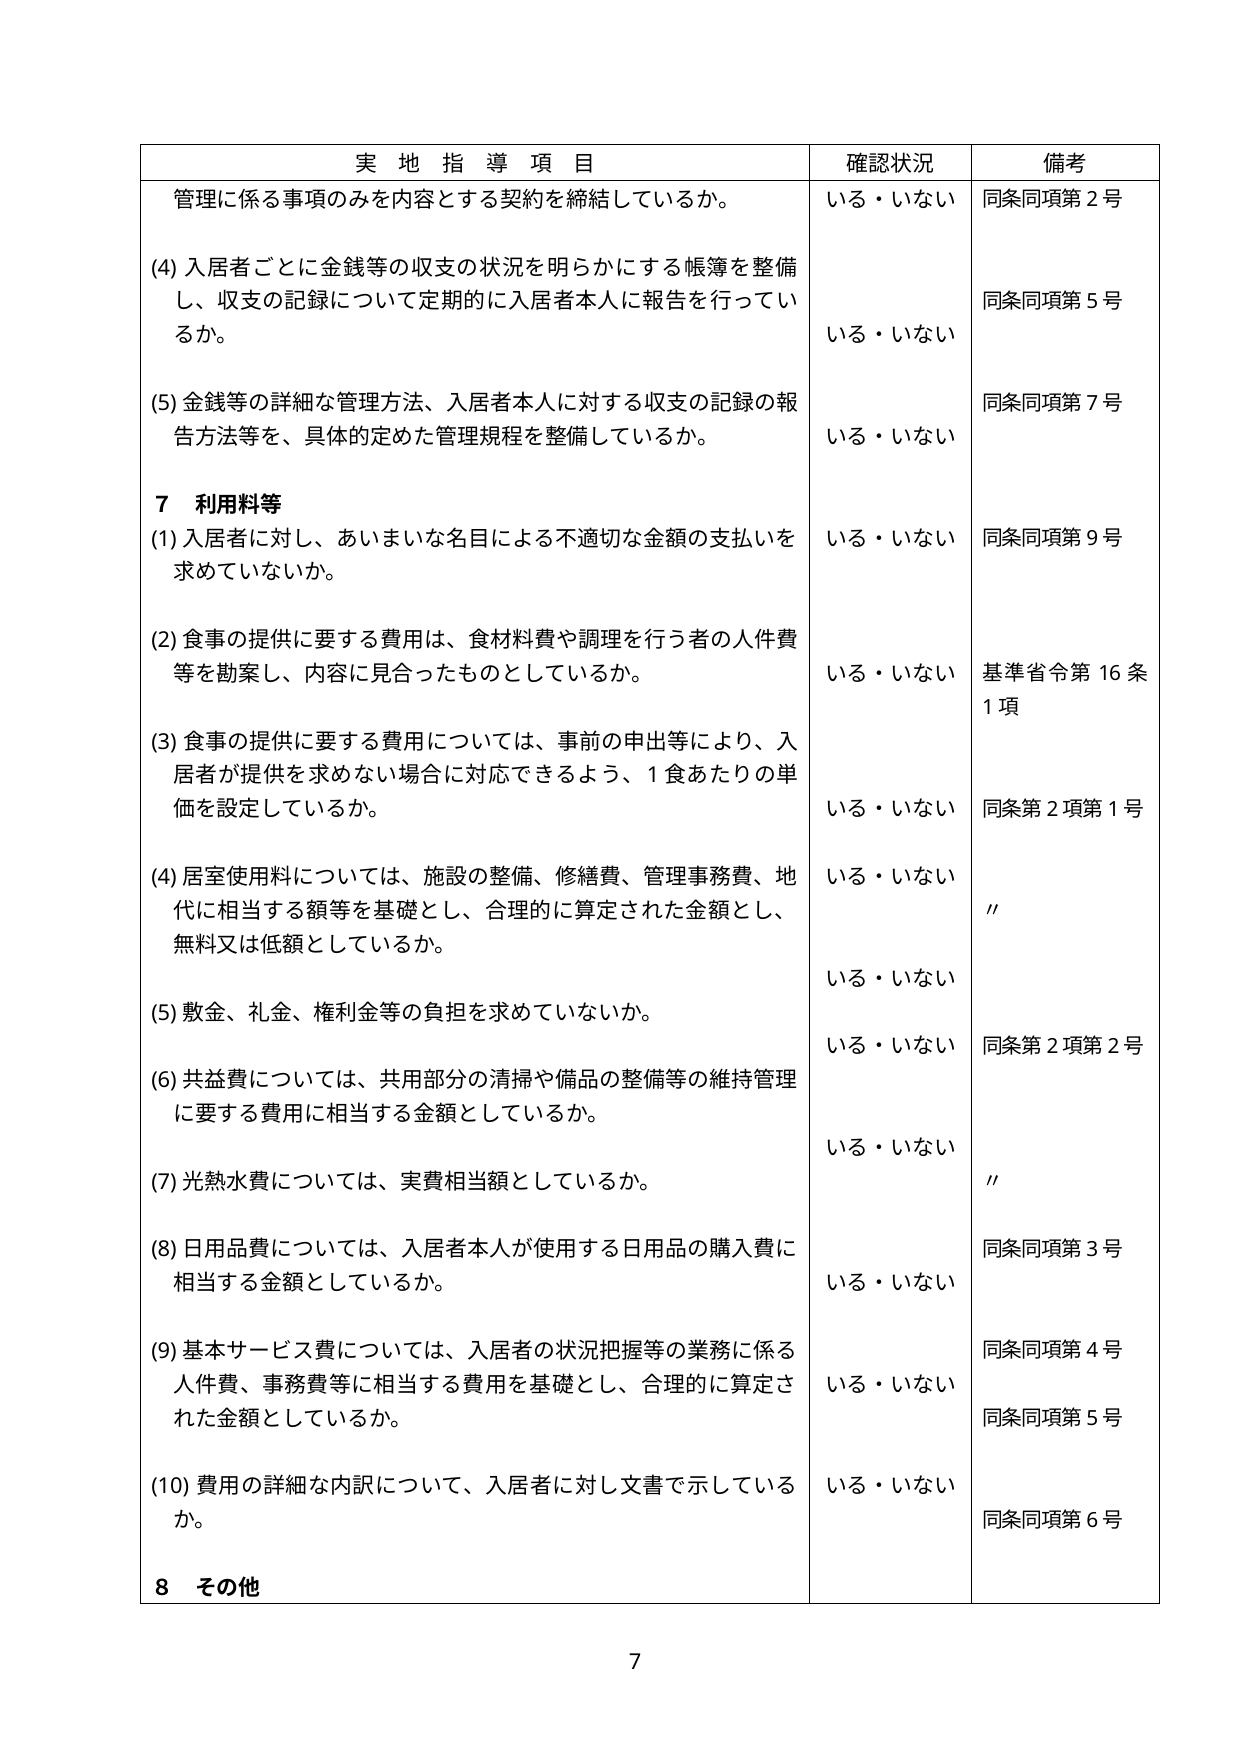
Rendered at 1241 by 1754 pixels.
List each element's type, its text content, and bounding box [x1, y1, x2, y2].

table_header 確認状況 [810, 145, 971, 180]
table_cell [141, 181, 809, 1603]
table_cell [972, 181, 1159, 1603]
table_header 備考 [972, 145, 1159, 180]
table_header 実 地 指 導 項 目 [141, 145, 809, 180]
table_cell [810, 181, 971, 1603]
